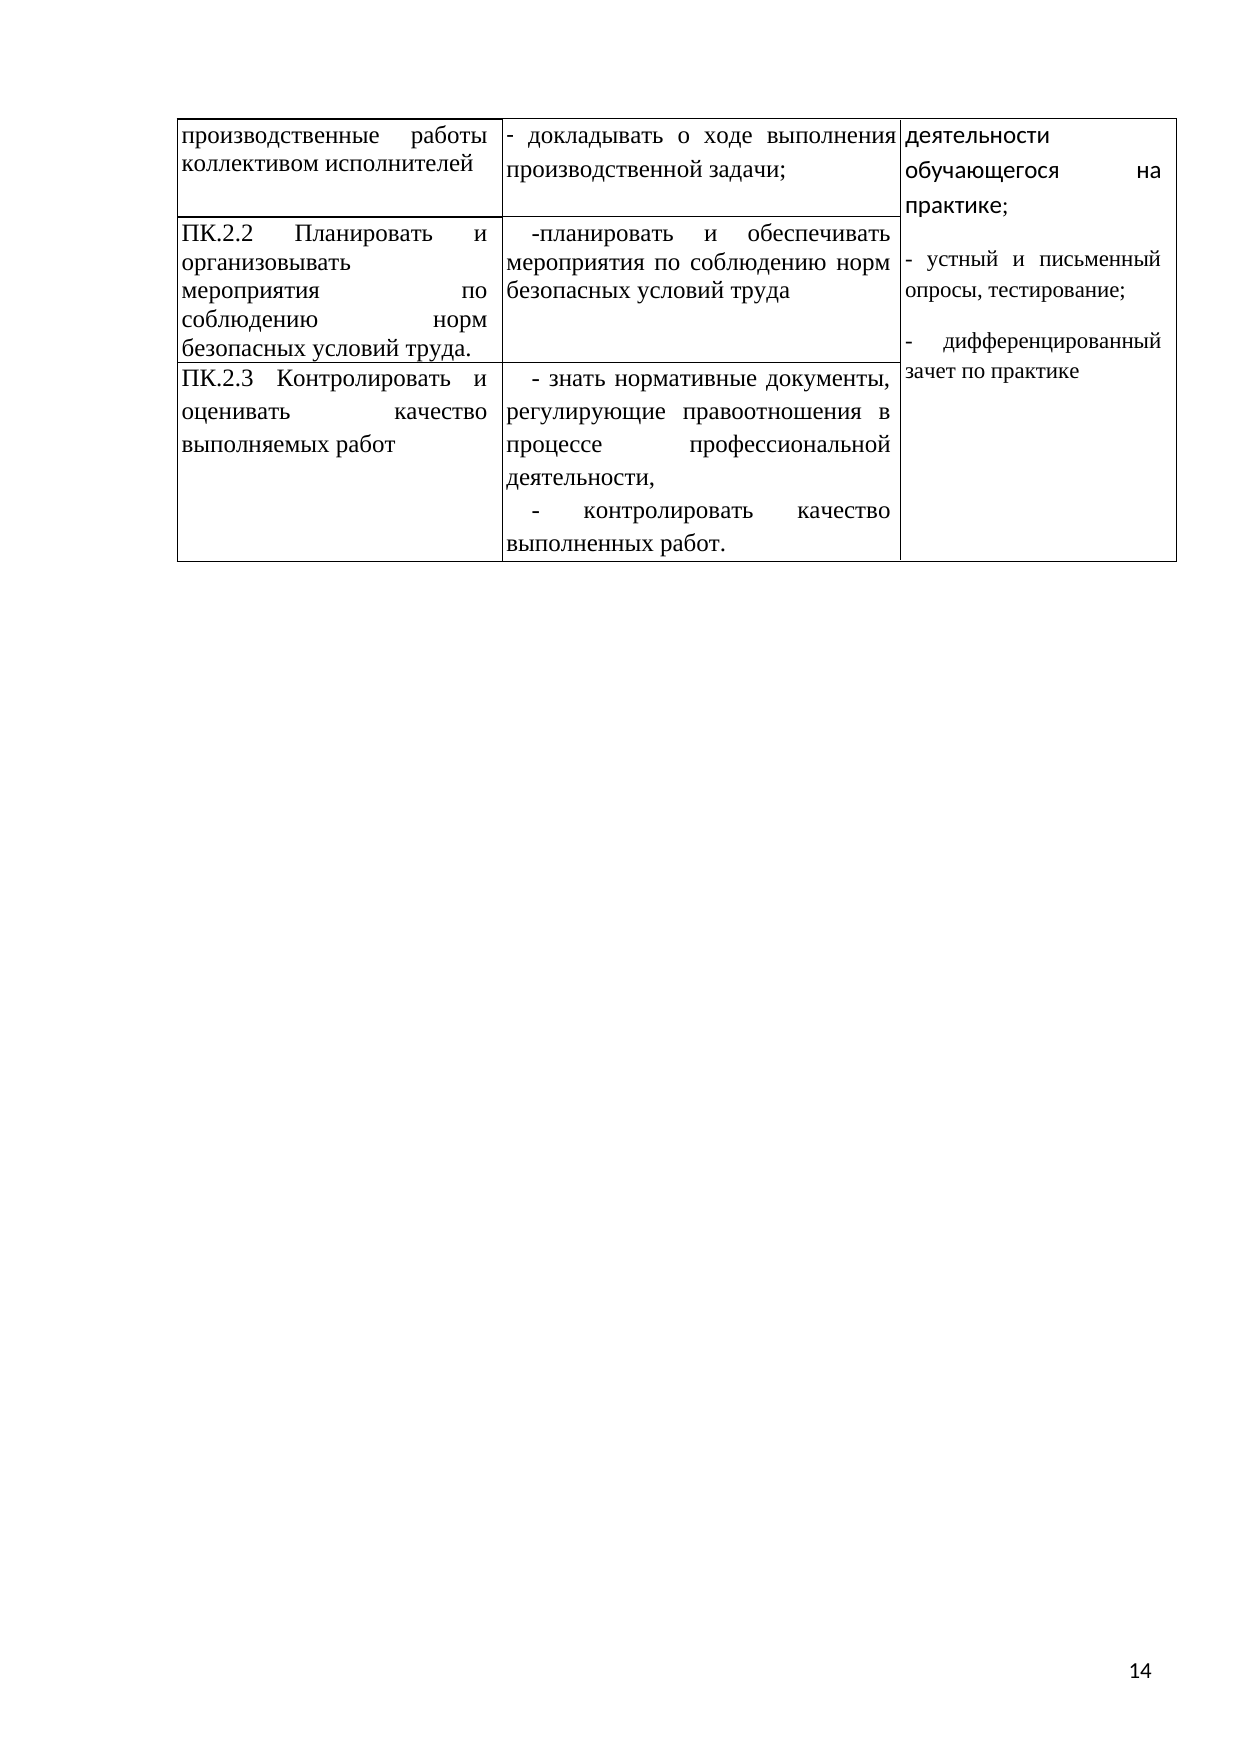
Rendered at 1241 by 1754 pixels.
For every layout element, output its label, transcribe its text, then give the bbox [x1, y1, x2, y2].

table_cell ПК.2.2 Планировать и организовывать мероприятия по соблюдению норм безопасных условий труда. [178, 218, 502, 362]
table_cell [503, 119, 900, 216]
table_cell - знать нормативные документы, регулирующие правоотношения в процессе профессиональной деятельности, - контролировать качество выполненных работ. [503, 363, 901, 561]
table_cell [178, 120, 502, 216]
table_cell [901, 119, 1176, 561]
table_cell -планировать и обеспечивать мероприятия по соблюдению норм безопасных условий труда [503, 217, 900, 362]
table_cell ПК.2.3 Контролировать и оценивать качество выполняемых работ [178, 363, 502, 561]
